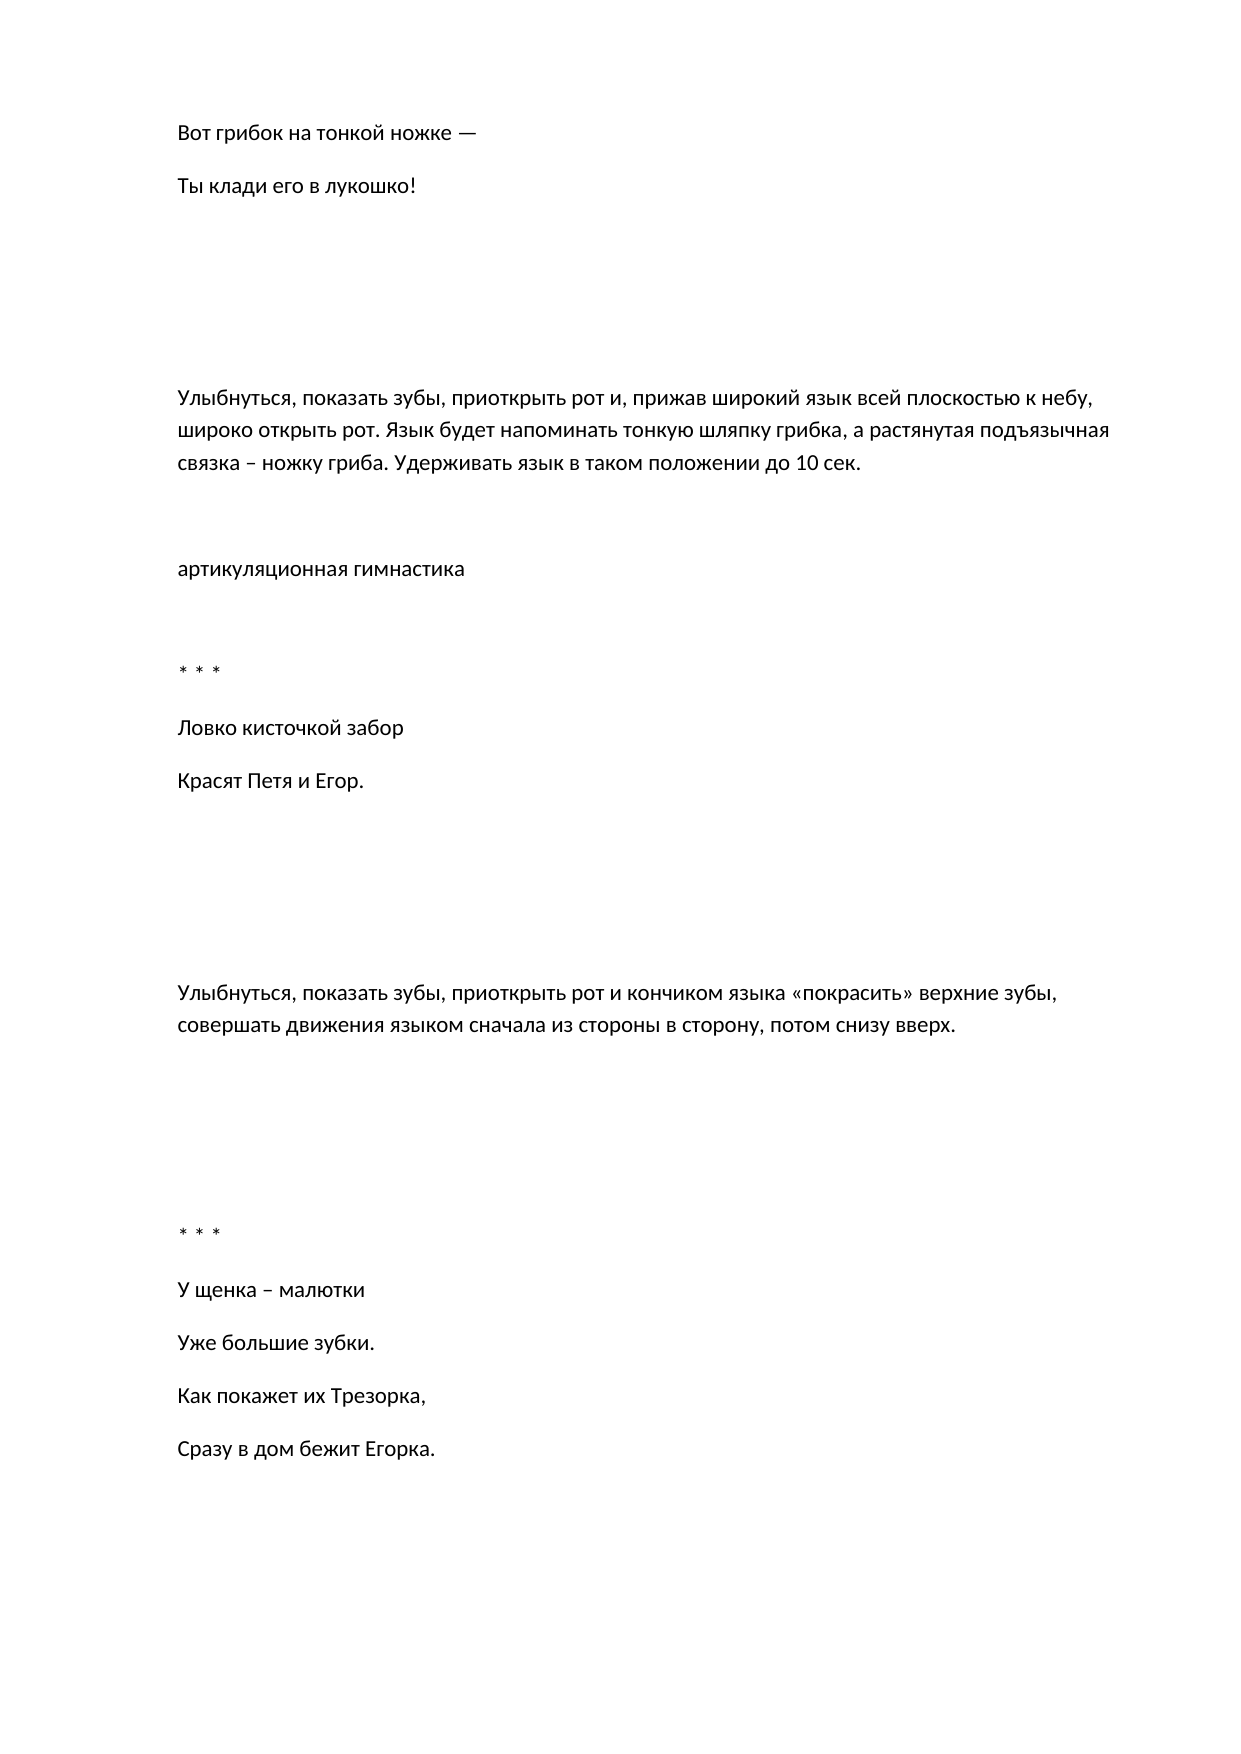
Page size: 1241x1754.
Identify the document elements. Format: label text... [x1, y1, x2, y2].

text артикуляционная гимнастика [177, 554, 1152, 582]
text Сразу в дом бежит Егорка. [177, 1434, 1152, 1462]
text Улыбнуться, показать зубы, приоткрыть рот и, прижав широкий язык всей плоскостью к небу, широко открыть рот. Язык будет напоминать тонкую шляпку грибка, а растянутая подъязычная связка – ножку гриба. Удерживать язык в таком положении до 10 сек. [177, 383, 1152, 476]
text Уже большие зубки. [177, 1328, 1152, 1356]
text * * * [177, 1222, 1152, 1250]
text У щенка – малютки [177, 1275, 1152, 1303]
text Вот грибок на тонкой ножке — [177, 118, 1152, 146]
text Красят Петя и Егор. [177, 766, 1152, 794]
text * * * [177, 660, 1152, 688]
text Ловко кисточкой забор [177, 713, 1152, 741]
text Ты клади его в лукошко! [177, 171, 1152, 199]
text Как покажет их Трезорка, [177, 1381, 1152, 1409]
text Улыбнуться, показать зубы, приоткрыть рот и кончиком языка «покрасить» верхние зубы, совершать движения языком сначала из стороны в сторону, потом снизу вверх. [177, 978, 1152, 1038]
